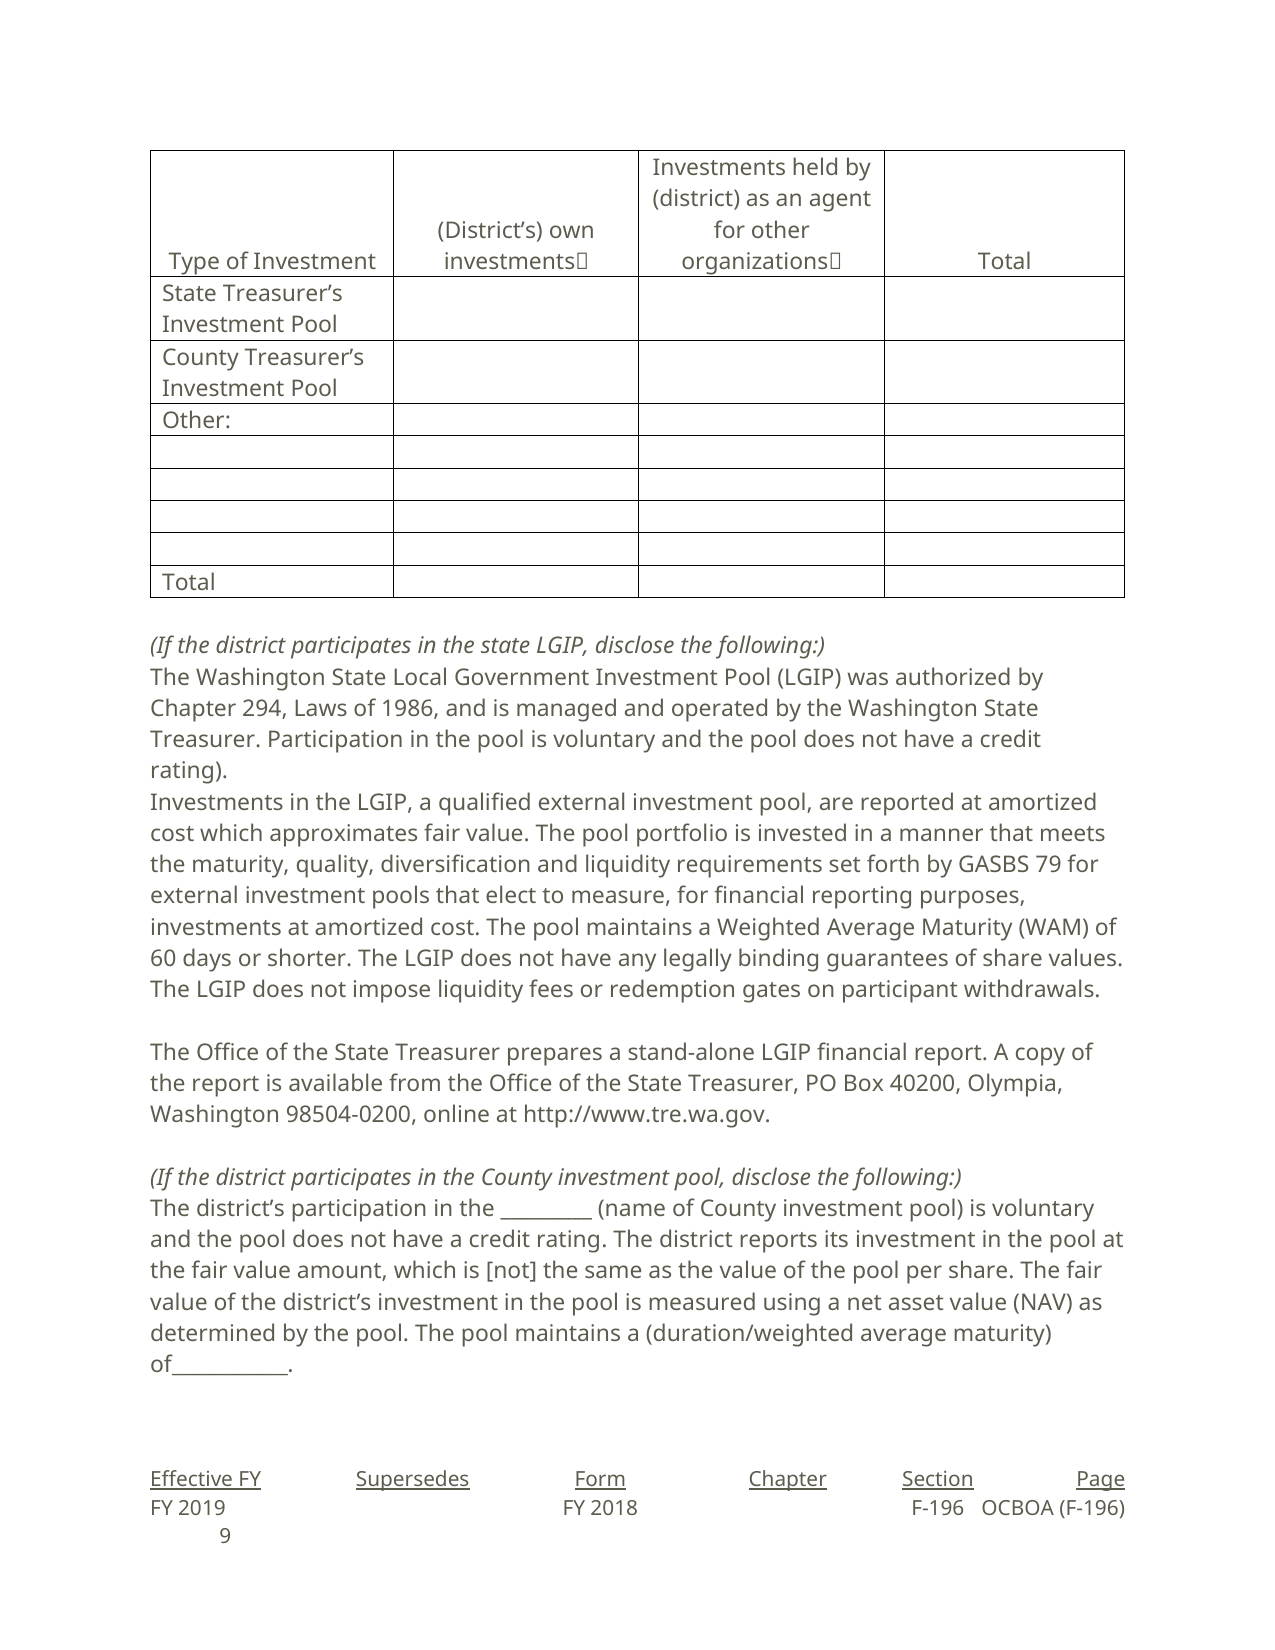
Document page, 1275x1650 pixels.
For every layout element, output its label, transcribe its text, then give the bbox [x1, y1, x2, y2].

table_cell [394, 436, 638, 468]
table_cell [885, 566, 1124, 597]
table_cell Other: [151, 404, 393, 435]
table_cell [885, 277, 1124, 339]
table_header Total [885, 151, 1124, 276]
table_cell [151, 533, 393, 564]
table_cell [639, 341, 884, 403]
table_cell [639, 277, 884, 339]
text The Washington State Local Government Investment Pool (LGIP) was authorized by Chapter 294, Laws of 1986, and is managed and operated by the Washington State Treasurer. Participation in the pool is voluntary and the pool does not have a credit rating). [150, 660, 1125, 785]
table_header Type of Investment [151, 151, 393, 276]
table_header Investments held by (district) as an agent for other organizations [639, 151, 884, 276]
table_cell [394, 533, 638, 564]
table_cell [639, 566, 884, 597]
table_cell [885, 341, 1124, 403]
text Investments in the LGIP, a qualified external investment pool, are reported at amortized cost which approximates fair value. The pool portfolio is invested in a manner that meets the maturity, quality, diversification and liquidity requirements set forth by GASBS 79 for external investment pools that elect to measure, for financial reporting purposes, investments at amortized cost. The pool maintains a Weighted Average Maturity (WAM) of 60 days or shorter. The LGIP does not have any legally binding guarantees of share values. The LGIP does not impose liquidity fees or redemption gates on participant withdrawals. [150, 785, 1125, 1004]
table_cell [639, 469, 884, 500]
table_cell [394, 501, 638, 532]
text (If the district participates in the state LGIP, disclose the following:) [150, 629, 1125, 660]
table_cell [885, 533, 1124, 564]
table_cell [394, 469, 638, 500]
table_cell [151, 501, 393, 532]
table_cell [639, 501, 884, 532]
table_cell [885, 501, 1124, 532]
table_cell [885, 436, 1124, 468]
table_cell [639, 436, 884, 468]
table_cell [639, 533, 884, 564]
table_cell [151, 469, 393, 500]
table_cell [394, 566, 638, 597]
table_cell [394, 341, 638, 403]
table_cell [885, 404, 1124, 435]
table_cell [394, 277, 638, 339]
table_cell [639, 404, 884, 435]
table_cell [151, 436, 393, 468]
table_cell [885, 469, 1124, 500]
table_cell County Treasurer’s Investment Pool [151, 341, 393, 403]
table_cell Total [151, 566, 393, 597]
text (If the district participates in the County investment pool, disclose the following:) [150, 1160, 1125, 1192]
table_cell State Treasurer’s Investment Pool [151, 277, 393, 339]
table_cell [394, 404, 638, 435]
text The district’s participation in the _________ (name of County investment pool) is voluntary and the pool does not have a credit rating. The district reports its investment in the pool at the fair value amount, which is [not] the same as the value of the pool per share. The fair value of the district’s investment in the pool is measured using a net asset value (NAV) as determined by the pool. The pool maintains a (duration/weighted average maturity) of___________. [150, 1192, 1125, 1379]
text The Office of the State Treasurer prepares a stand-alone LGIP financial report. A copy of the report is available from the Office of the State Treasurer, PO Box 40200, Olympia, Washington 98504-0200, online at http://www.tre.wa.gov. [150, 1035, 1125, 1129]
table_header (District’s) own investments [394, 151, 638, 276]
